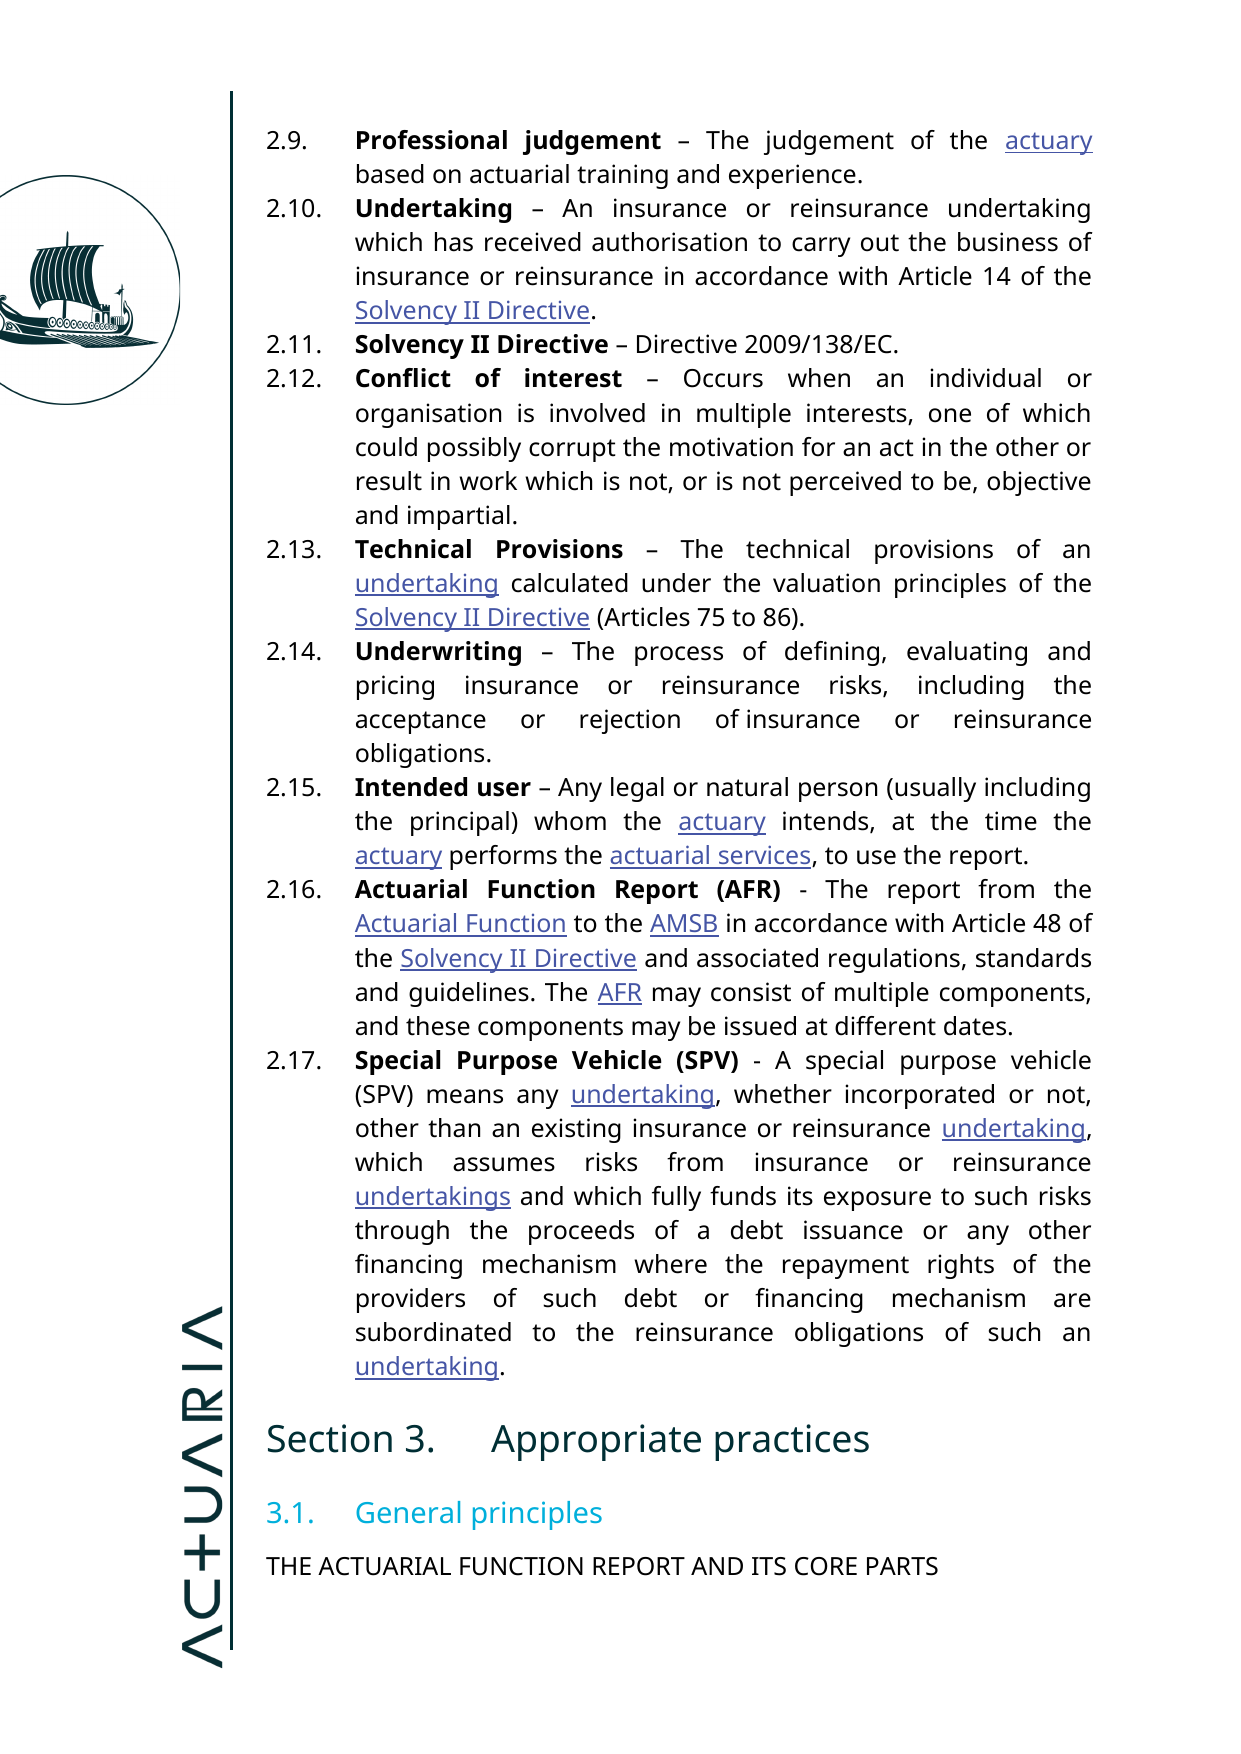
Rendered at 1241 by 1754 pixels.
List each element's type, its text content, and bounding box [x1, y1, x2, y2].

list Actuarial Function Report (AFR) - The report from the Actuarial Function to the AMSB in accordance with Article 48 of the Solvency II Directive and associated regulations, standards and guidelines. The AFR may consist of multiple components, and these components may be issued at different dates. [266, 872, 1092, 1042]
list Underwriting – The process of defining, evaluating and pricing insurance or reinsurance risks, including the acceptance or rejection of insurance or reinsurance obligations. [266, 634, 1092, 770]
picture [0, 175, 181, 405]
list Conflict of interest – Occurs when an individual or organisation is involved in multiple interests, one of which could possibly corrupt the motivation for an act in the other or result in work which is not, or is not perceived to be, objective and impartial. [266, 361, 1092, 531]
list Intended user – Any legal or natural person (usually including the principal) whom the actuary intends, at the time the actuary performs the actuarial services, to use the report. [266, 770, 1092, 872]
list Special Purpose Vehicle (SPV) - A special purpose vehicle (SPV) means any undertaking, whether incorporated or not, other than an existing insurance or reinsurance undertaking, which assumes risks from insurance or reinsurance undertakings and which fully funds its exposure to such risks through the proceeds of a debt issuance or any other financing mechanism where the repayment rights of the providers of such debt or financing mechanism are subordinated to the reinsurance obligations of such an undertaking. [266, 1042, 1092, 1383]
list Solvency II Directive – Directive 2009/138/EC. [266, 327, 1092, 361]
text THE ACTUARIAL FUNCTION REPORT AND ITS CORE PARTS [266, 1549, 1092, 1583]
list Undertaking – An insurance or reinsurance undertaking which has received authorisation to carry out the business of insurance or reinsurance in accordance with Article 14 of the Solvency II Directive. [266, 191, 1092, 327]
picture [139, 1269, 266, 1706]
subtitle Appropriate practices [266, 1412, 1092, 1463]
list Technical Provisions – The technical provisions of an undertaking calculated under the valuation principles of the Solvency II Directive (Articles 75 to 86). [266, 531, 1092, 634]
list Professional judgement – The judgement of the actuary based on actuarial training and experience. [266, 123, 1092, 191]
subtitle General principles [266, 1492, 1092, 1532]
